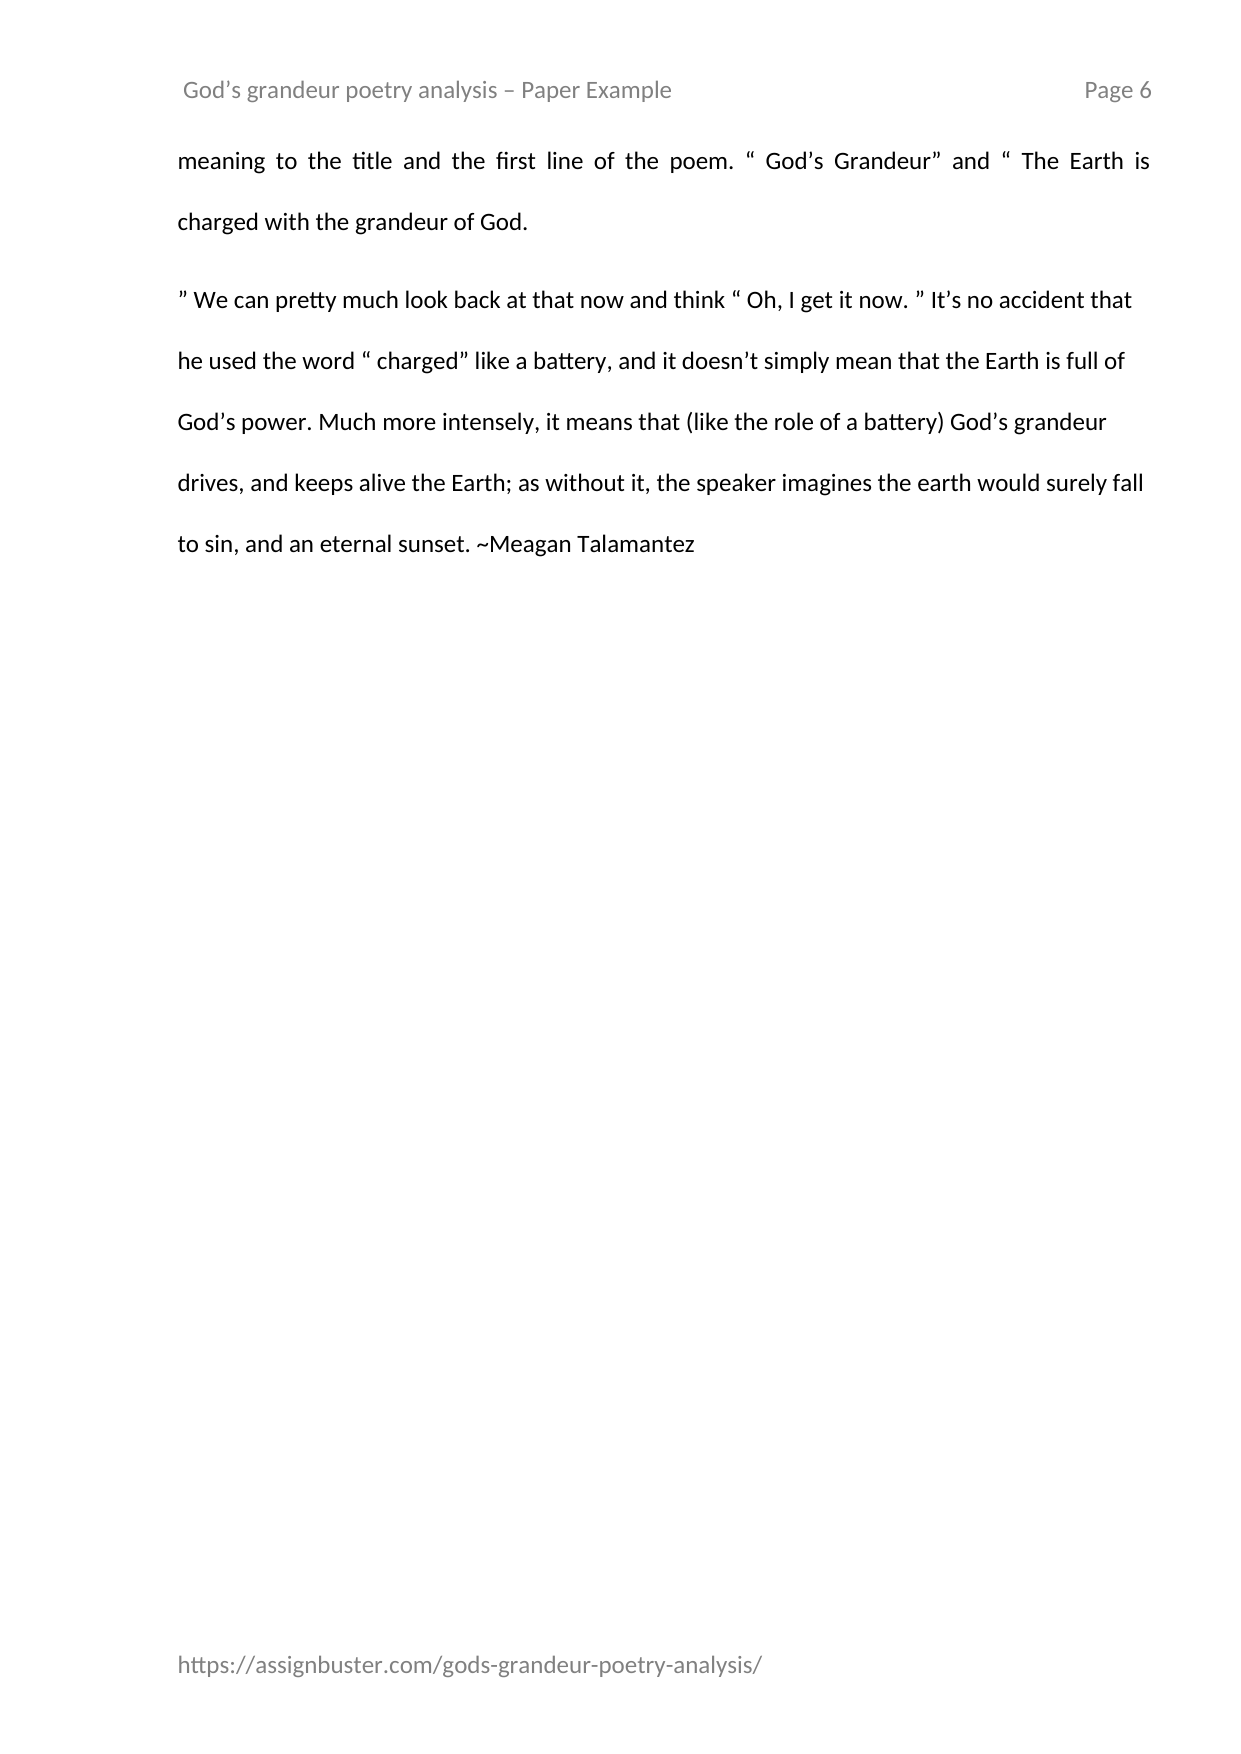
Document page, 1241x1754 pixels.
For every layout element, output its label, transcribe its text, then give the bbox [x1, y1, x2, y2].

text ” We can pretty much look back at that now and think “ Oh, I get it now. ” It’s no accident that he used the word “ charged” like a battery, and it doesn’t simply mean that the Earth is full of God’s power. Much more intensely, it means that (like the role of a battery) God’s grandeur drives, and keeps alive the Earth; as without it, the speaker imagines the earth would surely fall to sin, and an eternal sunset. ~Meagan Talamantez [177, 284, 1152, 558]
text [177, 145, 1152, 237]
